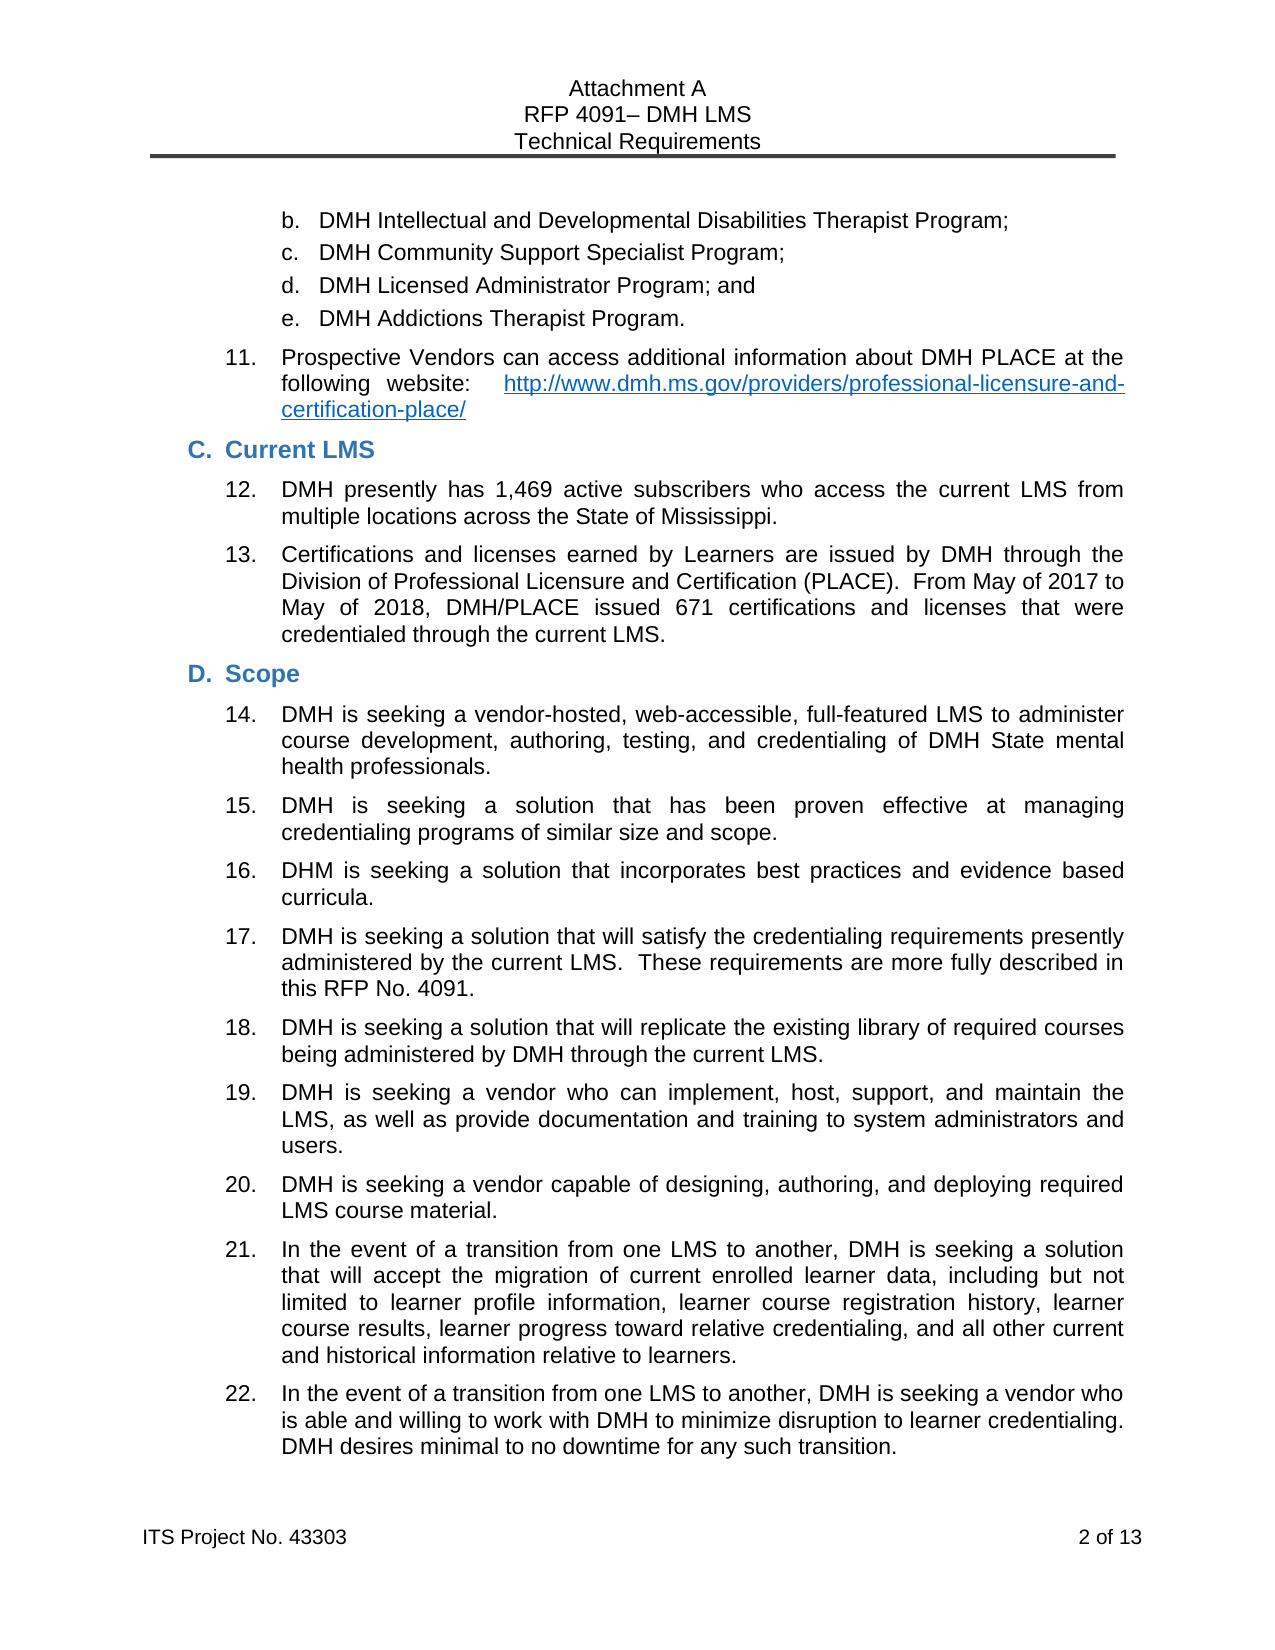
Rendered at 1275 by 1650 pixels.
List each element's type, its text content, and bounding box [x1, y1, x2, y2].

text In the event of a transition from one LMS to another, DMH is seeking a vendor who is able and willing to work with DMH to minimize disruption to learner credentialing. DMH desires minimal to no downtime for any such transition. [225, 1380, 1125, 1459]
subtitle Scope [187, 659, 1125, 688]
text DMH is seeking a solution that will satisfy the credentialing requirements presently administered by the current LMS. These requirements are more fully described in this RFP No. 4091. [225, 923, 1125, 1002]
text DMH Community Support Specialist Program; [281, 239, 1125, 266]
text DMH is seeking a solution that will replicate the existing library of required courses being administered by DMH through the current LMS. [225, 1014, 1125, 1067]
text DMH is seeking a solution that has been proven effective at managing credentialing programs of similar size and scope. [225, 792, 1125, 845]
text DMH Intellectual and Developmental Disabilities Therapist Program; [281, 207, 1125, 233]
text Certifications and licenses earned by Learners are issued by DMH through the Division of Professional Licensure and Certification (PLACE). From May of 2017 to May of 2018, DMH/PLACE issued 671 certifications and licenses that were credentialed through the current LMS. [225, 541, 1125, 647]
text In the event of a transition from one LMS to another, DMH is seeking a solution that will accept the migration of current enrolled learner data, including but not limited to learner profile information, learner course registration history, learner course results, learner progress toward relative credentialing, and all other current and historical information relative to learners. [225, 1236, 1125, 1368]
text DHM is seeking a solution that incorporates best practices and evidence based curricula. [225, 857, 1125, 910]
text Prospective Vendors can access additional information about DMH PLACE at the following website: http://www.dmh.ms.gov/providers/professional-licensure-and-certification-place/ [225, 343, 1125, 422]
text DMH is seeking a vendor capable of designing, authoring, and deploying required LMS course material. [225, 1171, 1125, 1224]
text DMH Addictions Therapist Program. [281, 304, 1125, 331]
text DMH is seeking a vendor who can implement, host, support, and maintain the LMS, as well as provide documentation and training to system administrators and users. [225, 1079, 1125, 1158]
text DMH is seeking a vendor-hosted, web-accessible, full-featured LMS to administer course development, authoring, testing, and credentialing of DMH State mental health professionals. [225, 701, 1125, 780]
text DMH Licensed Administrator Program; and [281, 272, 1125, 298]
text DMH presently has 1,469 active subscribers who access the current LMS from multiple locations across the State of Mississippi. [225, 476, 1125, 529]
subtitle Current LMS [187, 435, 1125, 464]
